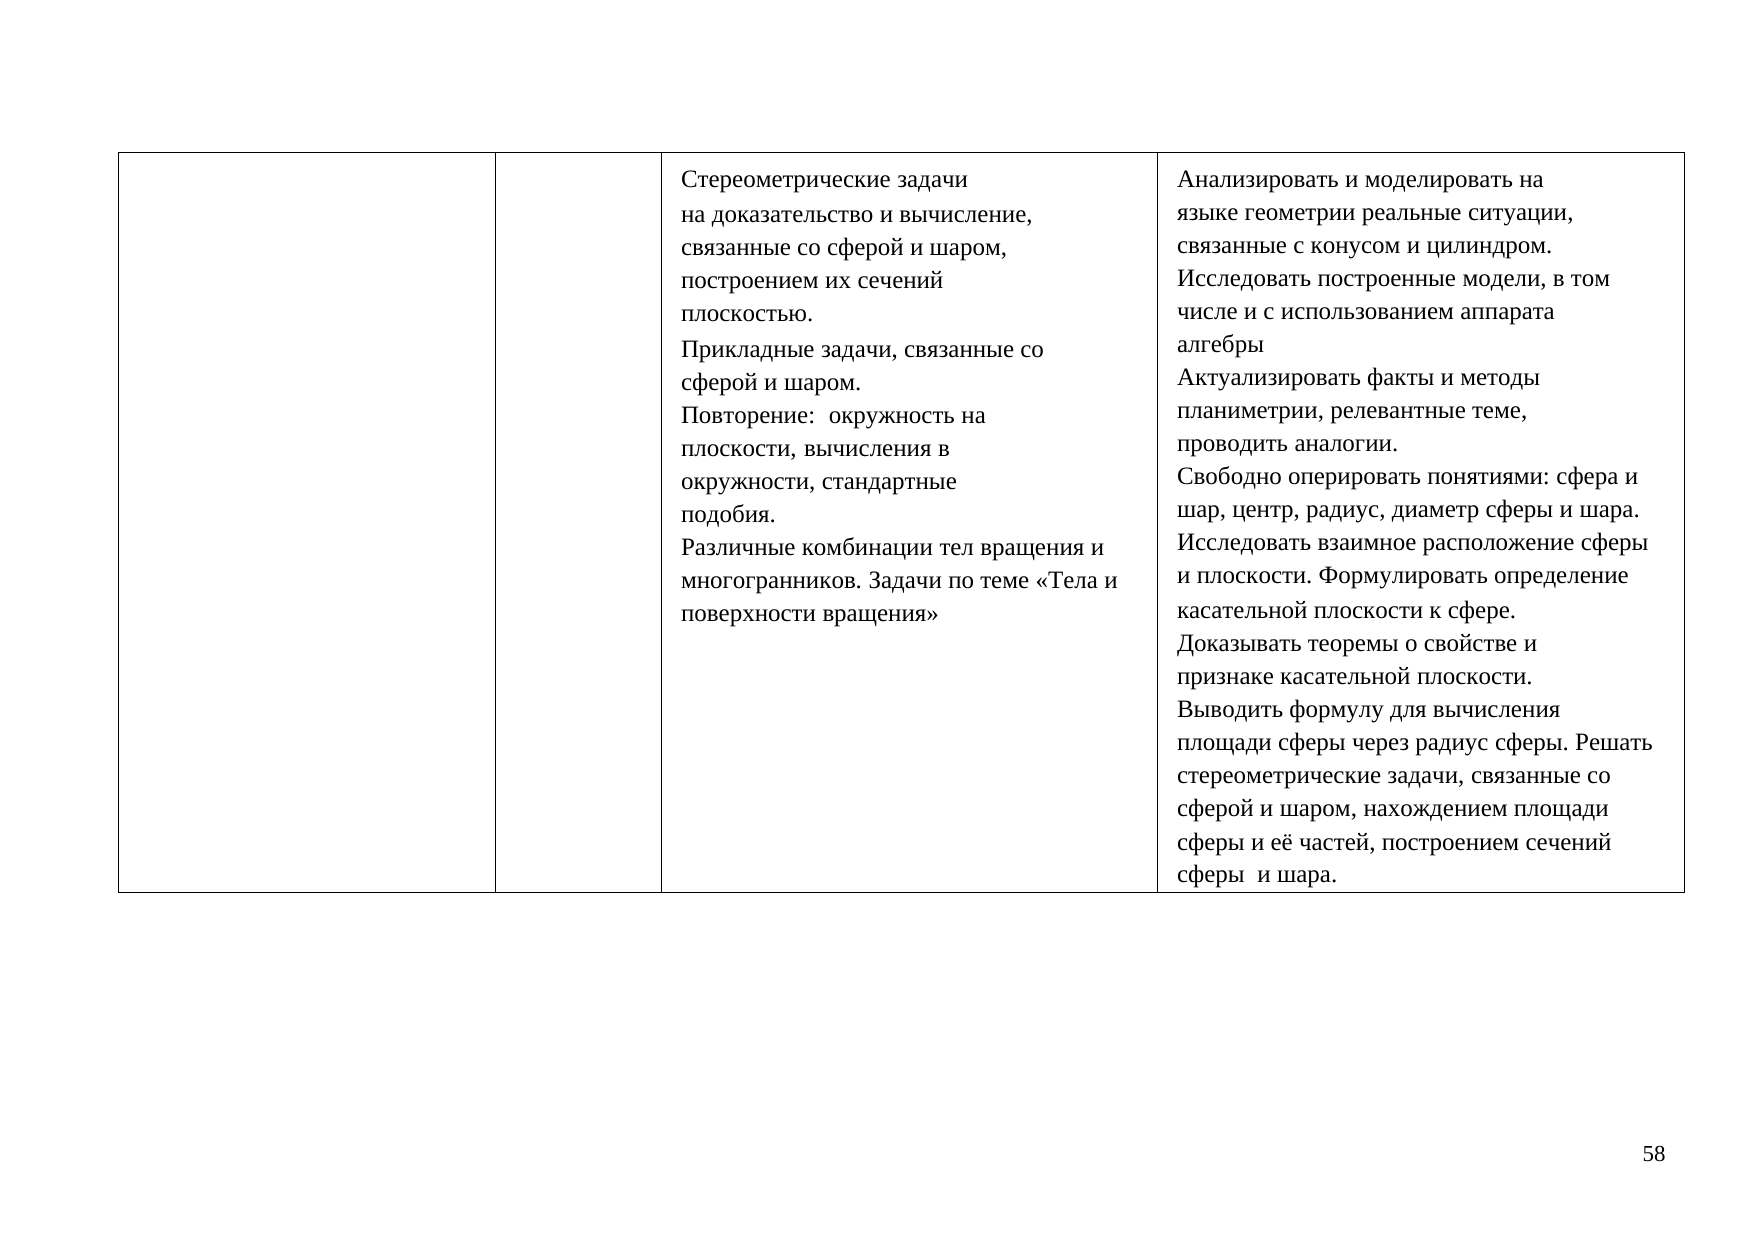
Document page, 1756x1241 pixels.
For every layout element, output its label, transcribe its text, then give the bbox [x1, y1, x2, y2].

table_header [496, 153, 661, 892]
table_header Анализировать и моделировать на языке геометрии реальные ситуации, связанные с конусом и цилиндром. Исследовать построенные модели, в том числе и с использованием аппарата алгебры Актуализировать факты и методы планиметрии, релевантные теме, проводить аналогии. Свободно оперировать понятиями: сфера и шар, центр, радиус, диаметр сферы и шара. Исследовать взаимное расположение сферы и плоскости. Формулировать определение касательной плоскости к сфере. Доказывать теоремы о свойстве и признаке касательной плоскости. Выводить формулу для вычисления площади сферы через радиус сферы. Решать стереометрические задачи, связанные со сферой и шаром, нахождением площади сферы и её частей, построением сечений сферы и шара. [1158, 153, 1684, 892]
table_header [119, 153, 495, 892]
table_header Стереометрические задачи на доказательство и вычисление, связанные со сферой и шаром, построением их сечений плоскостью. Прикладные задачи, связанные со сферой и шаром. Повторение: окружность на плоскости, вычисления в окружности, стандартные подобия. Различные комбинации тел вращения и многогранников. Задачи по теме «Тела и поверхности вращения» [662, 153, 1157, 892]
